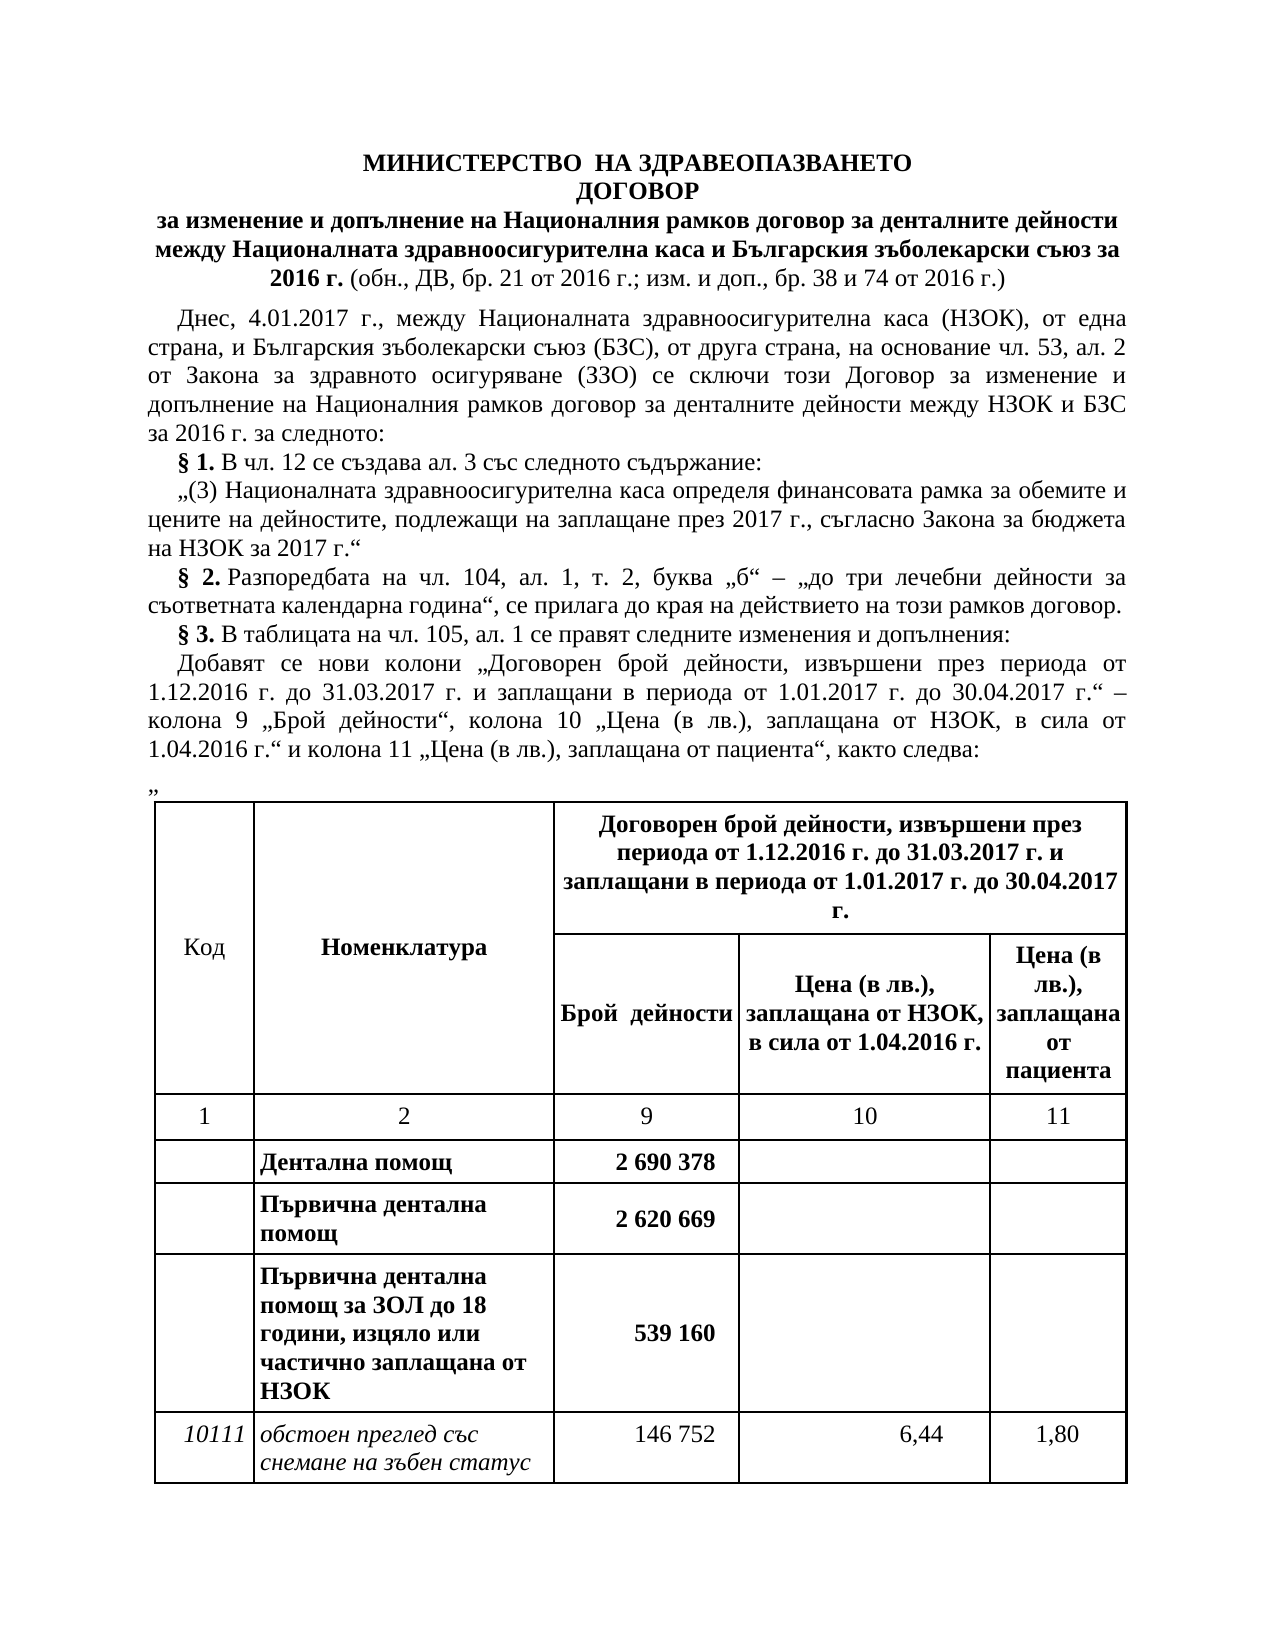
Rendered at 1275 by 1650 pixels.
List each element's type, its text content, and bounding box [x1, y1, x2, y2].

table_cell [991, 1255, 1125, 1411]
table_cell 10 [740, 1095, 989, 1139]
table_cell Първична дентална помощ за ЗОЛ до 18 години, изцяло или частично заплащана от НЗОК [255, 1255, 553, 1411]
table_cell обстоен преглед със снемане на зъбен статус – в т.ч. еднократен допълнителен преглед за бременни [255, 1413, 553, 1482]
table_header Договорен брой дейности, извършени през периода от 1.12.2016 г. до 31.03.2017 г. и заплащани в периода от 1.01.2017 г. до 30.04.2017 г. [555, 803, 1125, 933]
table_cell Първична дентална помощ [255, 1184, 553, 1253]
text Днес, 4.01.2017 г., между Националната здравноосигурителна каса (НЗОК), от една страна, и Българския зъболекарски съюз (БЗС), от друга страна, на основание чл. 53, ал. 2 от Закона за здравното осигуряване (ЗЗО) се сключи този Договор за изменение и допълнение на Националния рамков договор за денталните дейности между НЗОК и БЗС за 2016 г. за следното: [148, 303, 1127, 447]
table_cell 10111 [156, 1413, 253, 1482]
table_cell 2 [255, 1095, 553, 1139]
table_cell [740, 1255, 989, 1411]
text МИНИСТЕРСТВО НА ЗДРАВЕОПАЗВАНЕТО [148, 148, 1127, 176]
text „ [148, 769, 1127, 798]
text § 3. В таблицата на чл. 105, ал. 1 се правят следните изменения и допълнения: [148, 619, 1127, 648]
table_cell 2 690 378 [555, 1141, 738, 1182]
table_cell [740, 1141, 989, 1182]
table_header Номенклатура [255, 803, 553, 1093]
table_cell 146 752 [555, 1413, 738, 1482]
table_cell Дентална помощ [255, 1141, 553, 1182]
text § 1. В чл. 12 се създава ал. 3 със следното съдържание: [148, 447, 1127, 476]
table_cell 2 620 669 [555, 1184, 738, 1253]
table_cell [156, 1184, 253, 1253]
text „(3) Националната здравноосигурителна каса определя финансовата рамка за обемите и цените на дейностите, подлежащи на заплащане през 2017 г., съгласно Закона за бюджета на НЗОК за 2017 г.“ [148, 476, 1127, 562]
table_cell 6,44 [740, 1413, 989, 1482]
text ДОГОВОР [148, 176, 1127, 205]
text Добавят се нови колони „Договорен брой дейности, извършени през периода от 1.12.2016 г. до 31.03.2017 г. и заплащани в периода от 1.01.2017 г. до 30.04.2017 г.“ – колона 9 „Брой дейности“, колона 10 „Цена (в лв.), заплащана от НЗОК, в сила от 1.04.2016 г.“ и колона 11 „Цена (в лв.), заплащана от пациента“, както следва: [148, 648, 1127, 763]
table_cell [991, 1141, 1125, 1182]
table_header Код [156, 803, 253, 1093]
text за изменение и допълнение на Националния рамков договор за денталните дейности между Националната здравноосигурителна каса и Българския зъболекарски съюз за 2016 г. (обн., ДВ, бр. 21 от 2016 г.; изм. и доп., бр. 38 и 74 от 2016 г.) [148, 205, 1127, 291]
table_cell [991, 1184, 1125, 1253]
table_cell 539 160 [555, 1255, 738, 1411]
table_cell Цена (в лв.), заплащана от пациента [991, 935, 1125, 1093]
table_cell 1 [156, 1095, 253, 1139]
text § 2. Разпоредбата на чл. 104, ал. 1, т. 2, буква „б“ – „до три лечебни дейности за съответната календарна година“, се прилага до края на действието на този рамков договор. [148, 562, 1127, 619]
table_cell 9 [555, 1095, 738, 1139]
table_cell [156, 1141, 253, 1182]
table_cell [156, 1255, 253, 1411]
table_cell 1,80 [991, 1413, 1125, 1482]
table_cell Цена (в лв.), заплащана от НЗОК, в сила от 1.04.2016 г. [740, 935, 989, 1093]
table_cell 11 [991, 1095, 1125, 1139]
table_cell [740, 1184, 989, 1253]
table_cell Брой дейности [555, 935, 738, 1093]
